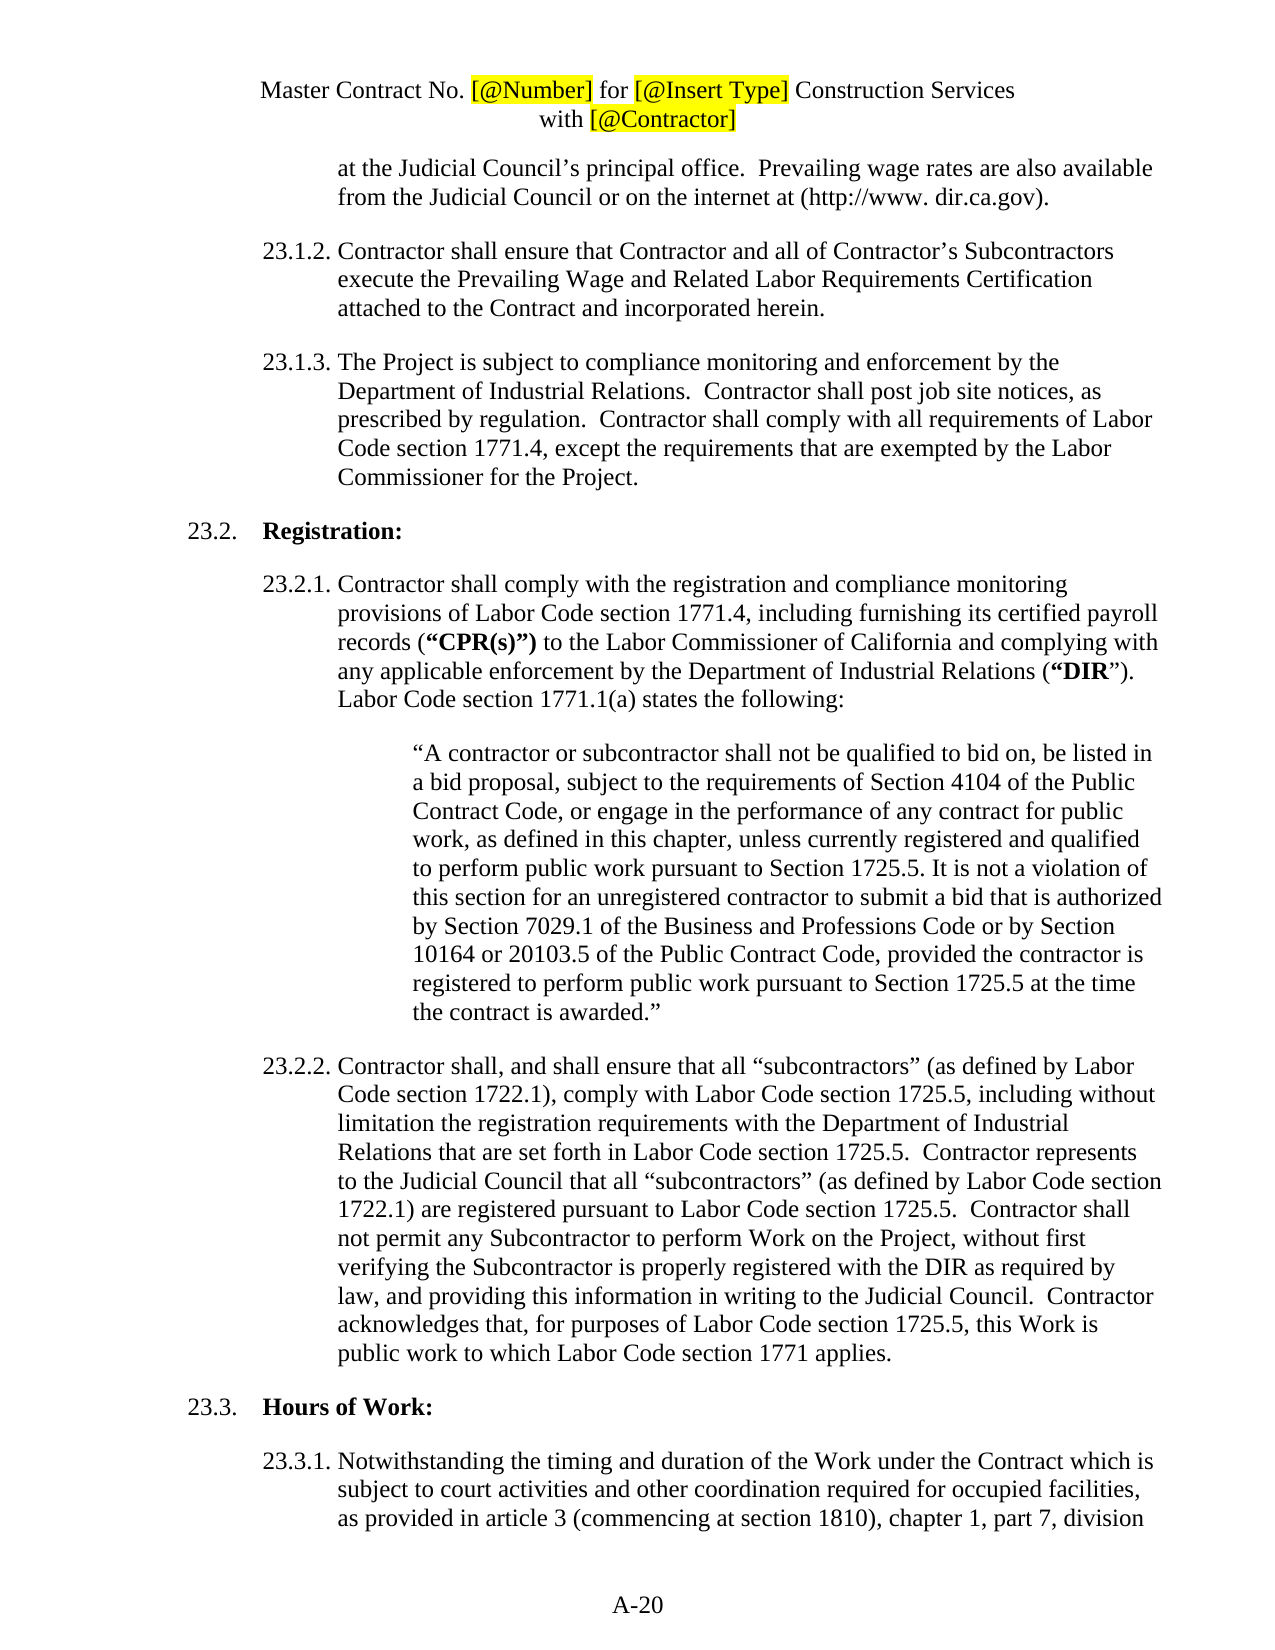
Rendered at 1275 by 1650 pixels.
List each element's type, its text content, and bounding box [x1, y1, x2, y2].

list Contractor shall ensure that Contractor and all of Contractor’s Subcontractors execute the Prevailing Wage and Related Labor Requirements Certification attached to the Contract and incorporated herein. [262, 236, 1162, 322]
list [262, 153, 1162, 211]
list The Project is subject to compliance monitoring and enforcement by the Department of Industrial Relations. Contractor shall post job site notices, as prescribed by regulation. Contractor shall comply with all requirements of Labor Code section 1771.4, except the requirements that are exempted by the Labor Commissioner for the Project. [262, 347, 1162, 491]
text “A contractor or subcontractor shall not be qualified to bid on, be listed in a bid proposal, subject to the requirements of Section 4104 of the Public Contract Code, or engage in the performance of any contract for public work, as defined in this chapter, unless currently registered and qualified to perform public work pursuant to Section 1725.5. It is not a violation of this section for an unregistered contractor to submit a bid that is authorized by Section 7029.1 of the Business and Professions Code or by Section 10164 or 20103.5 of the Public Contract Code, provided the contractor is registered to perform public work pursuant to Section 1725.5 at the time the contract is awarded.” [412, 738, 1162, 1026]
list Registration: [187, 516, 1162, 544]
list Contractor shall comply with the registration and compliance monitoring provisions of Labor Code section 1771.4, including furnishing its certified payroll records (“CPR(s)”) to the Labor Commissioner of California and complying with any applicable enforcement by the Department of Industrial Relations (“DIR”). Labor Code section 1771.1(a) states the following: [262, 569, 1162, 713]
list Hours of Work: [187, 1392, 1162, 1421]
list Contractor shall, and shall ensure that all “subcontractors” (as defined by Labor Code section 1722.1), comply with Labor Code section 1725.5, including without limitation the registration requirements with the Department of Industrial Relations that are set forth in Labor Code section 1725.5. Contractor represents to the Judicial Council that all “subcontractors” (as defined by Labor Code section 1722.1) are registered pursuant to Labor Code section 1725.5. Contractor shall not permit any Subcontractor to perform Work on the Project, without first verifying the Subcontractor is properly registered with the DIR as required by law, and providing this information in writing to the Judicial Council. Contractor acknowledges that, for purposes of Labor Code section 1725.5, this Work is public work to which Labor Code section 1771 applies. [262, 1051, 1162, 1367]
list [262, 1446, 1162, 1532]
